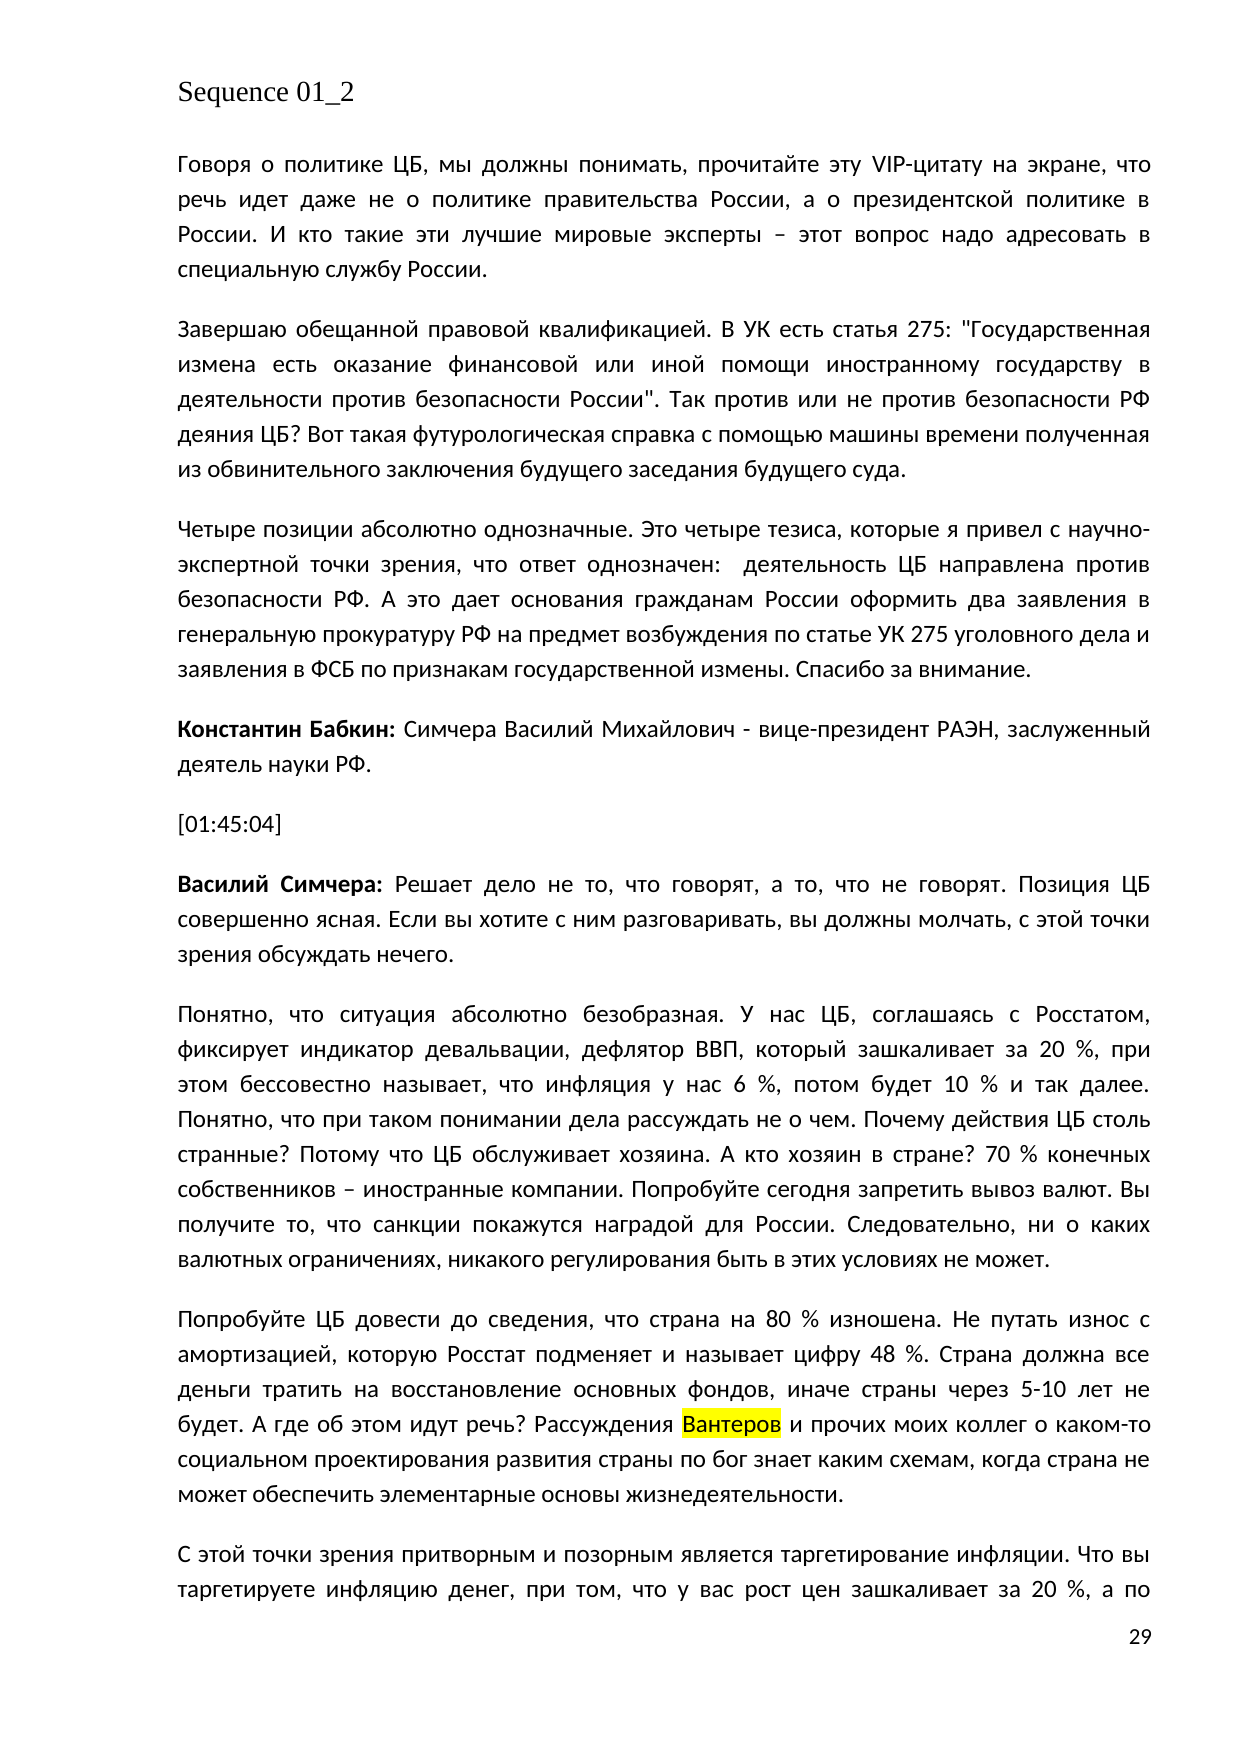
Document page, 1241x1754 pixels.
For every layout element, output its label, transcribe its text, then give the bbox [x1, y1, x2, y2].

text Попробуйте ЦБ довести до сведения, что страна на 80 % изношена. Не путать износ с амортизацией, которую Росстат подменяет и называет цифру 48 %. Страна должна все деньги тратить на восстановление основных фондов, иначе страны через 5-10 лет не будет. А где об этом идут речь? Рассуждения Вантеров и прочих моих коллег о каком-то социальном проектирования развития страны по бог знает каким схемам, когда страна не может обеспечить элементарные основы жизнедеятельности. [177, 1303, 1152, 1508]
text [01:45:04] [177, 808, 1152, 838]
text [177, 1538, 1152, 1603]
text Завершаю обещанной правовой квалификацией. В УК есть статья 275: "Государственная измена есть оказание финансовой или иной помощи иностранному государству в деятельности против безопасности России". Так против или не против безопасности РФ деяния ЦБ? Вот такая футурологическая справка с помощью машины времени полученная из обвинительного заключения будущего заседания будущего суда. [177, 313, 1152, 483]
text Говоря о политике ЦБ, мы должны понимать, прочитайте эту VIP-цитату на экране, что речь идет даже не о политике правительства России, а о президентской политике в России. И кто такие эти лучшие мировые эксперты – этот вопрос надо адресовать в специальную службу России. [177, 148, 1152, 283]
text Четыре позиции абсолютно однозначные. Это четыре тезиса, которые я привел с научно-экспертной точки зрения, что ответ однозначен: деятельность ЦБ направлена против безопасности РФ. А это дает основания гражданам России оформить два заявления в генеральную прокуратуру РФ на предмет возбуждения по статье УК 275 уголовного дела и заявления в ФСБ по признакам государственной измены. Спасибо за внимание. [177, 513, 1152, 683]
text Константин Бабкин: Симчера Василий Михайлович - вице-президент РАЭН, заслуженный деятель науки РФ. [177, 713, 1152, 778]
text Василий Симчера: Решает дело не то, что говорят, а то, что не говорят. Позиция ЦБ совершенно ясная. Если вы хотите с ним разговаривать, вы должны молчать, с этой точки зрения обсуждать нечего. [177, 868, 1152, 968]
text Понятно, что ситуация абсолютно безобразная. У нас ЦБ, соглашаясь с Росстатом, фиксирует индикатор девальвации, дефлятор ВВП, который зашкаливает за 20 %, при этом бессовестно называет, что инфляция у нас 6 %, потом будет 10 % и так далее. Понятно, что при таком понимании дела рассуждать не о чем. Почему действия ЦБ столь странные? Потому что ЦБ обслуживает хозяина. А кто хозяин в стране? 70 % конечных собственников – иностранные компании. Попробуйте сегодня запретить вывоз валют. Вы получите то, что санкции покажутся наградой для России. Следовательно, ни о каких валютных ограничениях, никакого регулирования быть в этих условиях не может. [177, 998, 1152, 1273]
